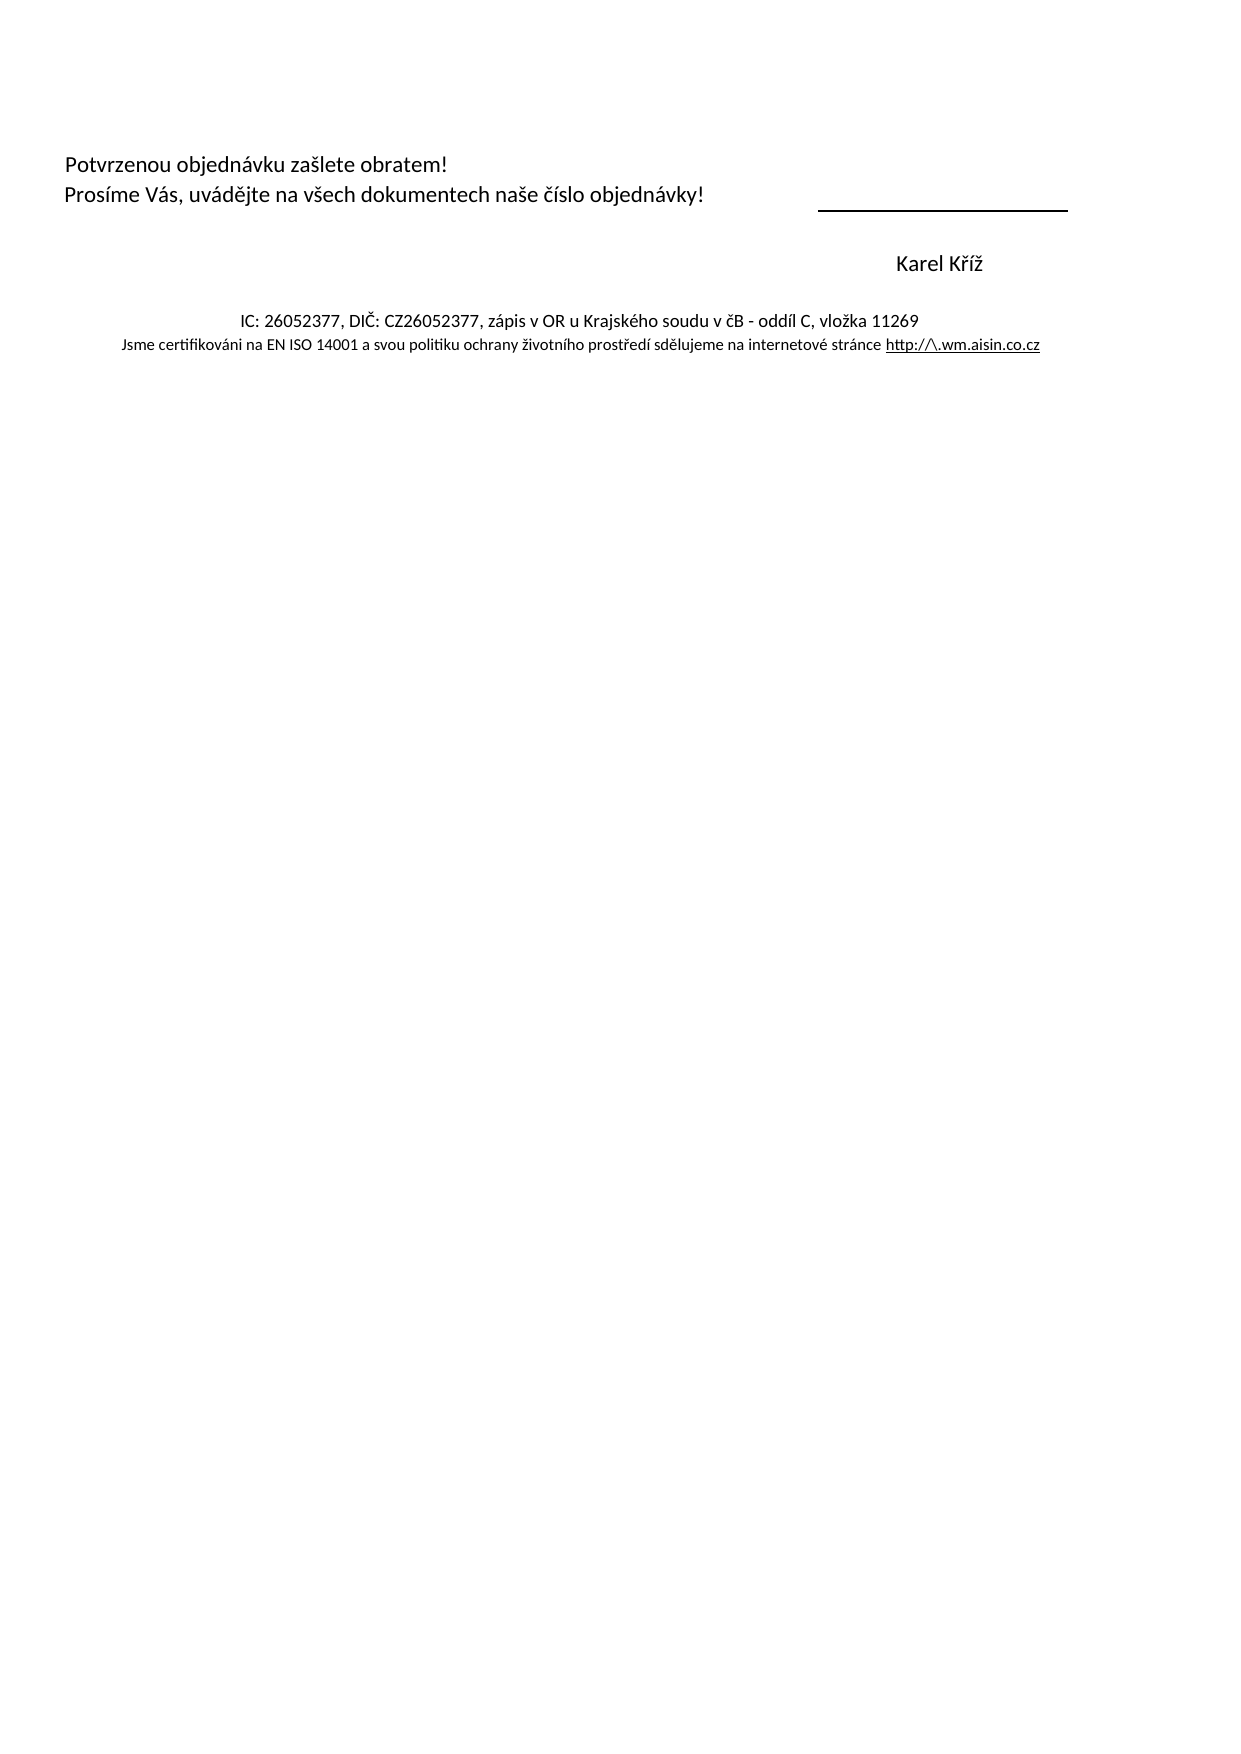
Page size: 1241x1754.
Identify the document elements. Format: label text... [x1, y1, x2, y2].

text Karel Kříž [64, 249, 983, 277]
text Jsme certifikováni na EN ISO 14001 a svou politiku ochrany životního prostředí sdělujeme na internetové stránce http://\.wm.aisin.co.cz [64, 334, 1097, 354]
text Potvrzenou objednávku zašlete obratem! [65, 150, 1103, 178]
text Prosíme Vás, uvádějte na všech dokumentech naše číslo objednávky! [64, 180, 1103, 208]
text IC: 26052377, DIČ: CZ26052377, zápis v OR u Krajského soudu v čB - oddíl C, vložka 11269 [64, 309, 1096, 332]
